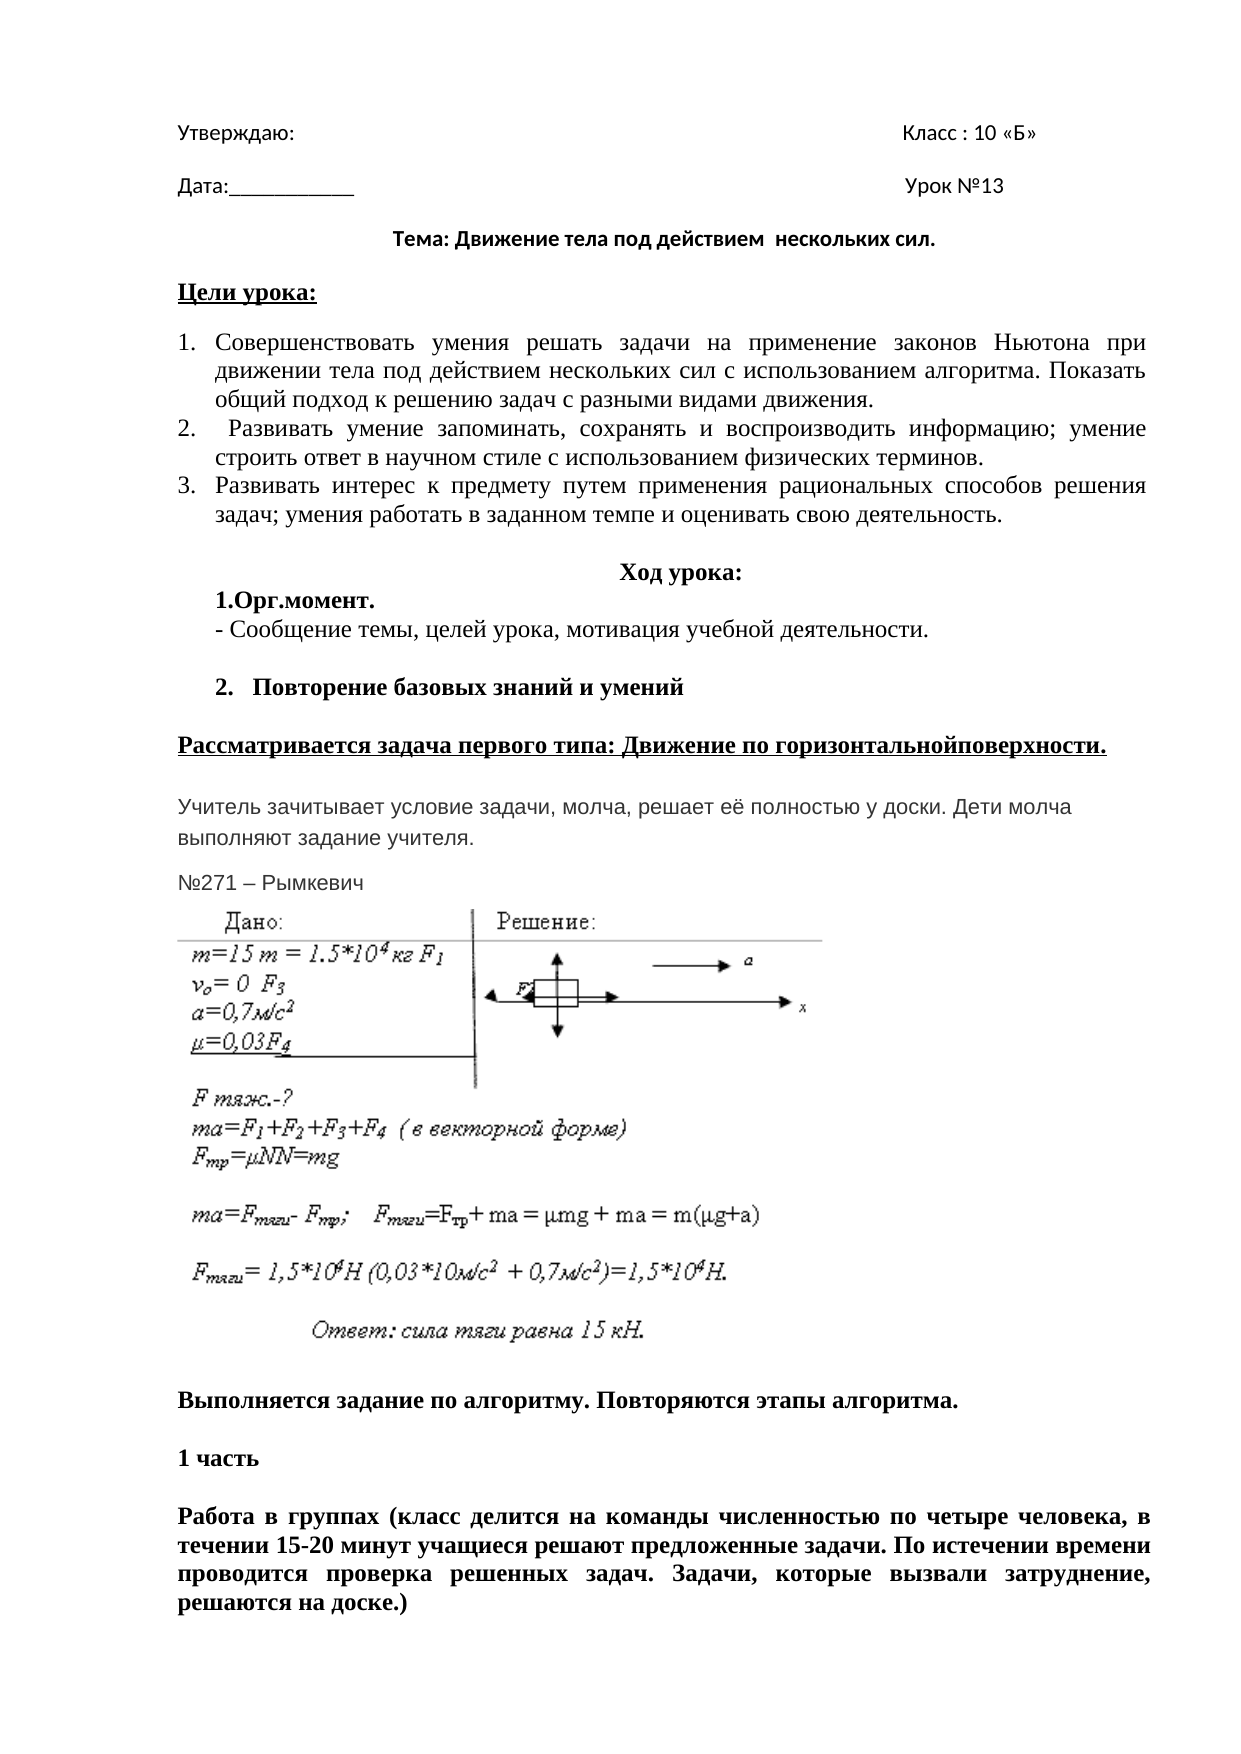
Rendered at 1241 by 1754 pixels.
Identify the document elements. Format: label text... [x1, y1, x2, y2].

text 1 часть [177, 1443, 1152, 1472]
text Цели урока: [177, 277, 1147, 306]
text Дата:___________ Урок №13 [177, 171, 1152, 199]
picture [177, 909, 823, 1357]
text 1.Орг.момент. [215, 586, 1147, 614]
list Развивать умение запоминать, сохранять и воспроизводить информацию; умение строить ответ в научном стиле с использованием физических терминов. [177, 413, 1147, 471]
text - Сообщение темы, целей урока, мотивация учебной деятельности. [215, 614, 1152, 643]
subtitle Выполняется задание по алгоритму. Повторяются этапы алгоритма. [177, 1386, 1152, 1414]
text Ход урока: [215, 557, 1147, 586]
text Утверждаю: Класс : 10 «Б» [177, 118, 1152, 146]
list Развивать интерес к предмету путем применения рациональных способов решения задач; умения работать в заданном темпе и оценивать свою деятельность. [177, 471, 1147, 528]
list Повторение базовых знаний и умений [215, 672, 1152, 701]
text Тема: Движение тела под действием нескольких сил. [177, 224, 1152, 252]
subtitle Рассматривается задача первого типа: Движение по горизонтальнойповерхности. [177, 730, 1152, 758]
text Учитель зачитывает условие задачи, молча, решает её полностью у доски. Дети молча выполняют задание учителя. [177, 788, 1152, 850]
text №271 – Рымкевич [177, 864, 1152, 895]
text Работа в группах (класс делится на команды численностью по четыре человека, в течении 15-20 минут учащиеся решают предложенные задачи. По истечении времени проводится проверка решенных задач. Задачи, которые вызвали затруднение, решаются на доске.) [177, 1501, 1152, 1616]
list Совершенствовать умения решать задачи на применение законов Ньютона при движении тела под действием нескольких сил с использованием алгоритма. Показать общий подход к решению задач с разными видами движения. [177, 327, 1147, 413]
